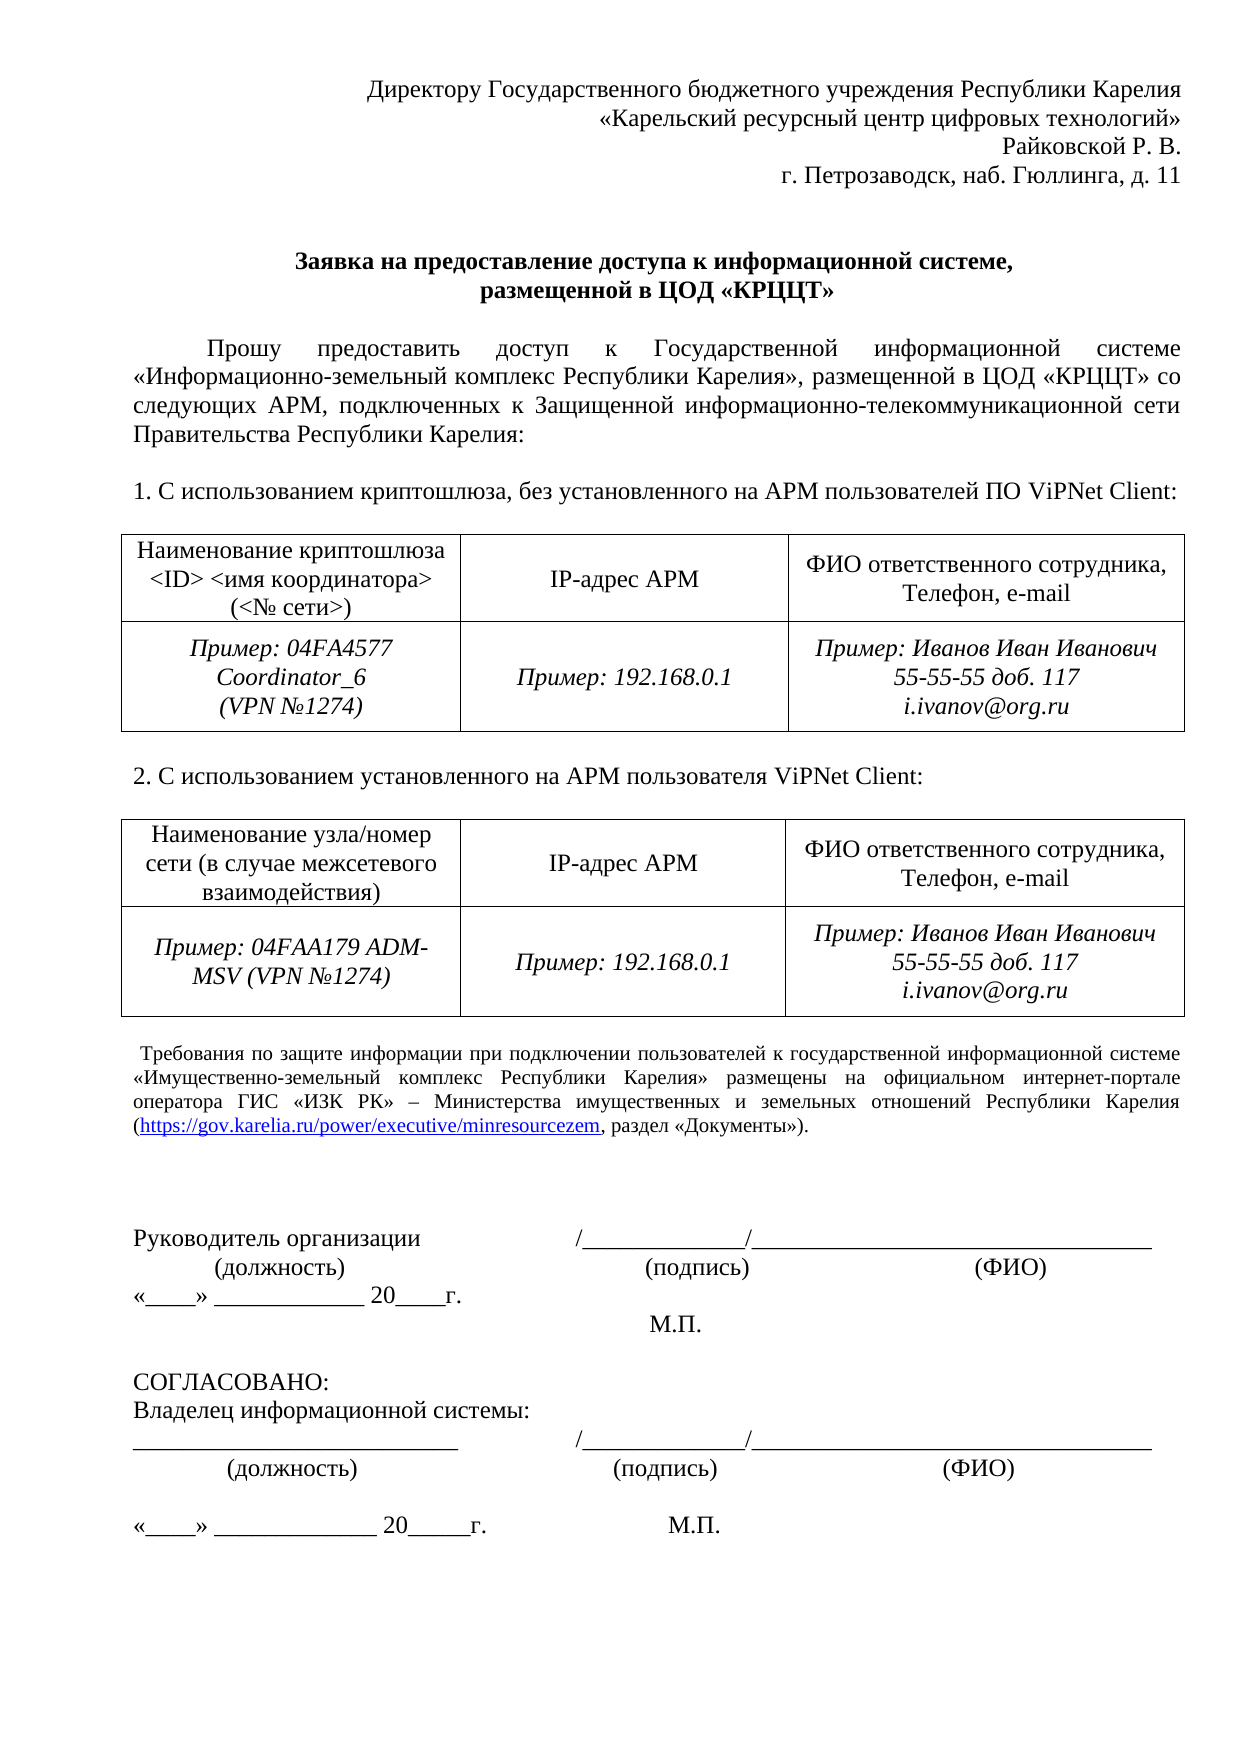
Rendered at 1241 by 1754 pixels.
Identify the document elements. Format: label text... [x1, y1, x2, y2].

text (должность) (подпись) (ФИО) [133, 1453, 1181, 1482]
text Руководитель организации /_____________/________________________________ [133, 1223, 1181, 1252]
text 1. С использованием криптошлюза, без установленного на АРМ пользователей ПО ViPNet Client: [133, 476, 1181, 505]
text СОГЛАСОВАНО: [133, 1367, 1181, 1396]
table_cell Пример: 192.168.0.1 [461, 622, 788, 731]
text Прошу предоставить доступ к Государственной информационной системе «Информационно-земельный комплекс Республики Карелия», размещенной в ЦОД «КРЦЦТ» со следующих АРМ, подключенных к Защищенной информационно-телекоммуникационной сети Правительства Республики Карелия: [133, 333, 1181, 448]
text Директору Государственного бюджетного учреждения Республики Карелия [133, 74, 1181, 103]
text Требования по защите информации при подключении пользователей к государственной информационной системе «Имущественно-земельный комплекс Республики Карелия» размещены на официальном интернет-портале оператора ГИС «ИЗК РК» – Министерства имущественных и земельных отношений Республики Карелия (https://gov.karelia.ru/power/executive/minresourcezem, раздел «Документы»). [133, 1041, 1181, 1137]
text «____» ____________ 20____г. [133, 1281, 1181, 1309]
text «____» _____________ 20_____г. М.П. [133, 1511, 1181, 1539]
table_header Наименование криптошлюза <ID> <имя координатора> (<№ сети>) [122, 535, 460, 621]
text 2. С использованием установленного на АРМ пользователя ViPNet Client: [133, 761, 1181, 790]
text __________________________ /_____________/________________________________ [133, 1424, 1181, 1453]
table_cell Пример: 04FA4577 Coordinator_6 (VPN №1274) [122, 622, 460, 731]
text (должность) (подпись) (ФИО) [133, 1252, 1181, 1281]
text Владелец информационной системы: [133, 1396, 1181, 1424]
text г. Петрозаводск, наб. Гюллинга, д. 11 [133, 160, 1181, 189]
table_cell Пример: Иванов Иван Иванович 55-55-55 доб. 117 i.ivanov@org.ru [786, 907, 1184, 1016]
table_header Наименование узла/номер сети (в случае межсетевого взаимодействия) [122, 820, 460, 906]
text Райковской Р. В. [133, 131, 1181, 160]
text М.П. [575, 1309, 1181, 1338]
table_header ФИО ответственного сотрудника, Телефон, e-mail [786, 820, 1184, 906]
table_header ФИО ответственного сотрудника, Телефон, e-mail [789, 535, 1184, 621]
text Заявка на предоставление доступа к информационной системе, размещенной в ЦОД «КРЦЦТ» [133, 246, 1181, 304]
table_header IP-адрес АРМ [461, 820, 785, 906]
table_cell Пример: 192.168.0.1 [461, 907, 785, 1016]
table_cell Пример: Иванов Иван Иванович 55-55-55 доб. 117 i.ivanov@org.ru [789, 622, 1184, 731]
table_cell Пример: 04FAA179 ADM-MSV (VPN №1274) [122, 907, 460, 1016]
table_header IP-адрес АРМ [461, 535, 788, 621]
text «Карельский ресурсный центр цифровых технологий» [133, 103, 1181, 131]
